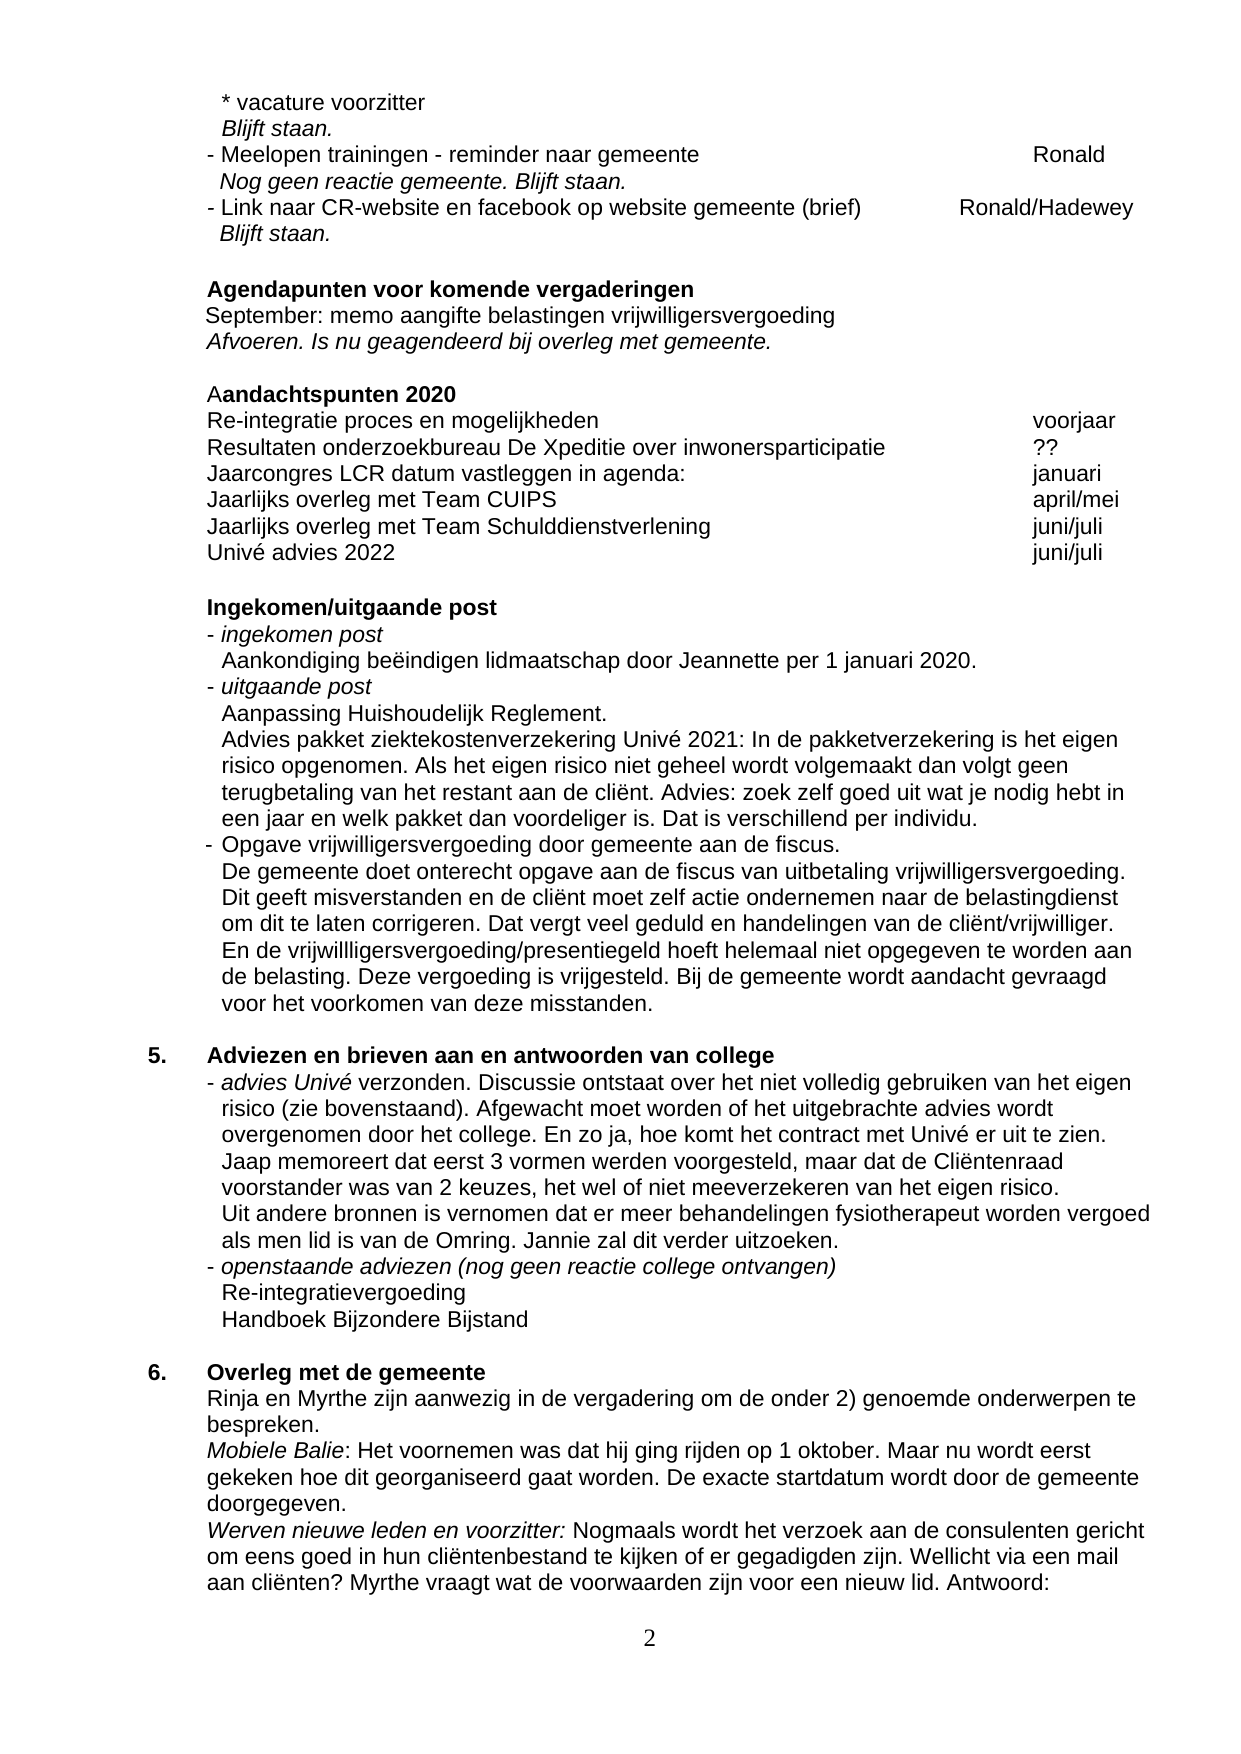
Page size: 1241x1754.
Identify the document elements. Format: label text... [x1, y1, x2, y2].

text Aandachtspunten 2020 [148, 381, 1152, 407]
text - openstaande adviezen (nog geen reactie college ontvangen) [148, 1253, 1152, 1279]
text Univé advies 2022 juni/juli [148, 539, 1152, 565]
text Resultaten onderzoekbureau De Xpeditie over inwonersparticipatie ?? [148, 434, 1152, 460]
text Agendapunten voor komende vergaderingen [148, 276, 1152, 302]
text Re-integratie proces en mogelijkheden voorjaar [148, 407, 1152, 434]
text Jaarlijks overleg met Team CUIPS april/mei [148, 486, 1152, 513]
text Uit andere bronnen is vernomen dat er meer behandelingen fysiotherapeut worden vergoed als men lid is van de Omring. Jannie zal dit verder uitzoeken. [148, 1200, 1152, 1253]
text * vacature voorzitter [221, 89, 1152, 115]
text Aankondiging beëindigen lidmaatschap door Jeannette per 1 januari 2020. [148, 647, 1152, 673]
text Jaarcongres LCR datum vastleggen in agenda: januari [148, 460, 1152, 486]
text September: memo aangifte belastingen vrijwilligersvergoeding [148, 302, 1152, 328]
text Aanpassing Huishoudelijk Reglement. [148, 699, 1152, 726]
text 6. Overleg met de gemeente [148, 1358, 1152, 1385]
text Re-integratievergoeding [148, 1279, 1152, 1306]
text Blijft staan. [221, 115, 1152, 141]
text Advies pakket ziektekostenverzekering Univé 2021: In de pakketverzekering is het eigen risico opgenomen. Als het eigen risico niet geheel wordt volgemaakt dan volgt geen terugbetaling van het restant aan de cliënt. Advies: zoek zelf goed uit wat je nodig hebt in een jaar en welk pakket dan voordeliger is. Dat is verschillend per individu. [148, 726, 1152, 831]
text - Meelopen trainingen - reminder naar gemeente Ronald [148, 141, 1152, 168]
text - Link naar CR-website en facebook op website gemeente (brief) Ronald/Hadewey [148, 194, 1152, 220]
text 5. Adviezen en brieven aan en antwoorden van college [148, 1042, 1152, 1068]
text Jaarlijks overleg met Team Schulddienstverlening juni/juli [148, 513, 1152, 539]
text - advies Univé verzonden. Discussie ontstaat over het niet volledig gebruiken van het eigen risico (zie bovenstaand). Afgewacht moet worden of het uitgebrachte advies wordt overgenomen door het college. En zo ja, hoe komt het contract met Univé er uit te zien. Jaap memoreert dat eerst 3 vormen werden voorgesteld, maar dat de Cliëntenraad voorstander was van 2 keuzes, het wel of niet meeverzekeren van het eigen risico. [148, 1068, 1152, 1200]
text Handboek Bijzondere Bijstand [148, 1306, 1152, 1332]
text - Opgave vrijwilligersvergoeding door gemeente aan de fiscus. [148, 831, 1152, 858]
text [148, 1517, 1152, 1596]
text - ingekomen post [148, 621, 1152, 647]
text Rinja en Myrthe zijn aanwezig in de vergadering om de onder 2) genoemde onderwerpen te bespreken. [148, 1385, 1152, 1437]
text De gemeente doet onterecht opgave aan de fiscus van uitbetaling vrijwilligersvergoeding. Dit geeft misverstanden en de cliënt moet zelf actie ondernemen naar de belastingdienst om dit te laten corrigeren. Dat vergt veel geduld en handelingen van de cliënt/vrijwilliger. En de vrijwillligersvergoeding/presentiegeld hoeft helemaal niet opgegeven te worden aan de belasting. Deze vergoeding is vrijgesteld. Bij de gemeente wordt aandacht gevraagd voor het voorkomen van deze misstanden. [148, 858, 1152, 1016]
text Mobiele Balie: Het voornemen was dat hij ging rijden op 1 oktober. Maar nu wordt eerst gekeken hoe dit georganiseerd gaat worden. De exacte startdatum wordt door de gemeente doorgegeven. [148, 1437, 1152, 1517]
text Afvoeren. Is nu geagendeerd bij overleg met gemeente. [148, 328, 1152, 354]
text - uitgaande post [148, 673, 1152, 699]
text Blijft staan. [148, 220, 1152, 247]
text Nog geen reactie gemeente. Blijft staan. [148, 168, 1152, 194]
text Ingekomen/uitgaande post [148, 594, 1152, 621]
